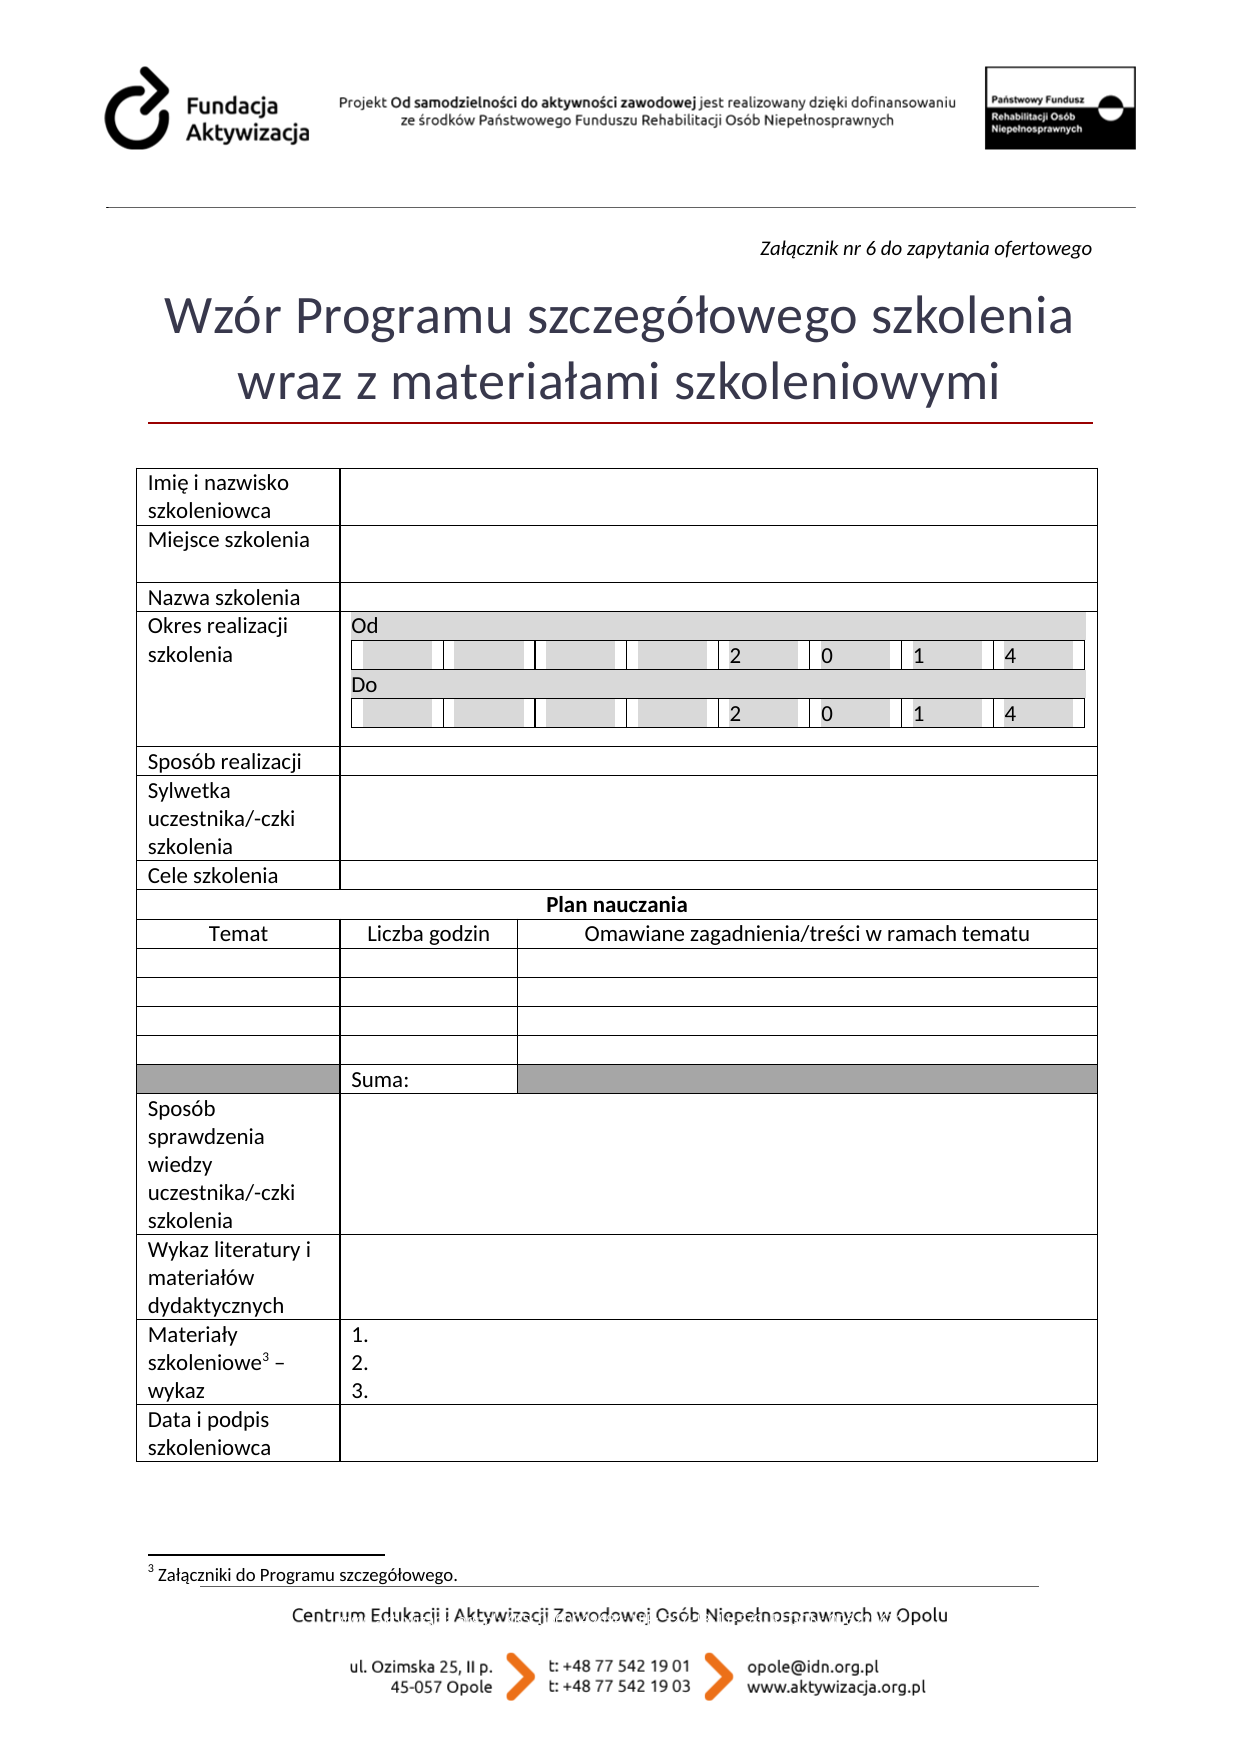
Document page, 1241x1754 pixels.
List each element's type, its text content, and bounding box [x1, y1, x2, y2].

table_header [341, 469, 1097, 524]
table_cell [341, 1235, 1097, 1319]
table_cell [518, 1036, 1097, 1064]
table_cell [341, 1036, 517, 1064]
table_cell Wykaz literatury i materiałów dydaktycznych [137, 1235, 339, 1319]
table_cell [518, 1065, 1097, 1093]
table_cell [518, 1007, 1097, 1035]
table_header Imię i nazwisko szkoleniowca [137, 469, 339, 524]
table_cell [341, 949, 517, 977]
table_cell [341, 1405, 1097, 1461]
table_cell Data i podpis szkoleniowca [137, 1405, 339, 1461]
table_cell Suma: [341, 1065, 517, 1093]
table_cell Omawiane zagadnienia/treści w ramach tematu [518, 920, 1097, 947]
picture [0, 11, 1241, 209]
table_cell [137, 978, 339, 1006]
table_cell Miejsce szkolenia [137, 526, 339, 582]
table_cell [341, 861, 1097, 889]
table_cell Sposób sprawdzenia wiedzy uczestnika/-czki szkolenia [137, 1094, 339, 1234]
table_cell [137, 1007, 339, 1035]
table_cell Sylwetka uczestnika/-czki szkolenia [137, 776, 339, 860]
table_cell [518, 949, 1097, 977]
table_cell [341, 1007, 517, 1035]
text Załącznik nr 6 do zapytania ofertowego [148, 235, 1093, 260]
table_cell [341, 747, 1097, 775]
table_cell Materiały szkoleniowe – wykaz [137, 1320, 339, 1404]
table_cell [341, 978, 517, 1006]
table_cell Cele szkolenia [137, 861, 339, 889]
table_cell Liczba godzin [341, 920, 517, 947]
table_cell 1. 2. 3. [341, 1320, 1097, 1404]
table_cell Temat [137, 920, 339, 947]
table_cell [341, 583, 1097, 611]
table_cell [137, 1065, 339, 1093]
table_cell [341, 1094, 1097, 1234]
table_cell [341, 526, 1097, 582]
table_cell [137, 949, 339, 977]
picture [200, 1586, 1040, 1732]
table_cell Plan nauczania [137, 890, 1097, 918]
table_cell Od Do [341, 612, 1097, 746]
text Wzór Programu szczegółowego szkolenia wraz z materiałami szkoleniowymi [148, 281, 1093, 422]
table_cell [518, 978, 1097, 1006]
table_cell [137, 1036, 339, 1064]
table_cell Nazwa szkolenia [137, 583, 339, 611]
table_cell Sposób realizacji [137, 747, 339, 775]
table_cell [341, 776, 1097, 860]
table_cell Okres realizacji szkolenia [137, 612, 339, 746]
